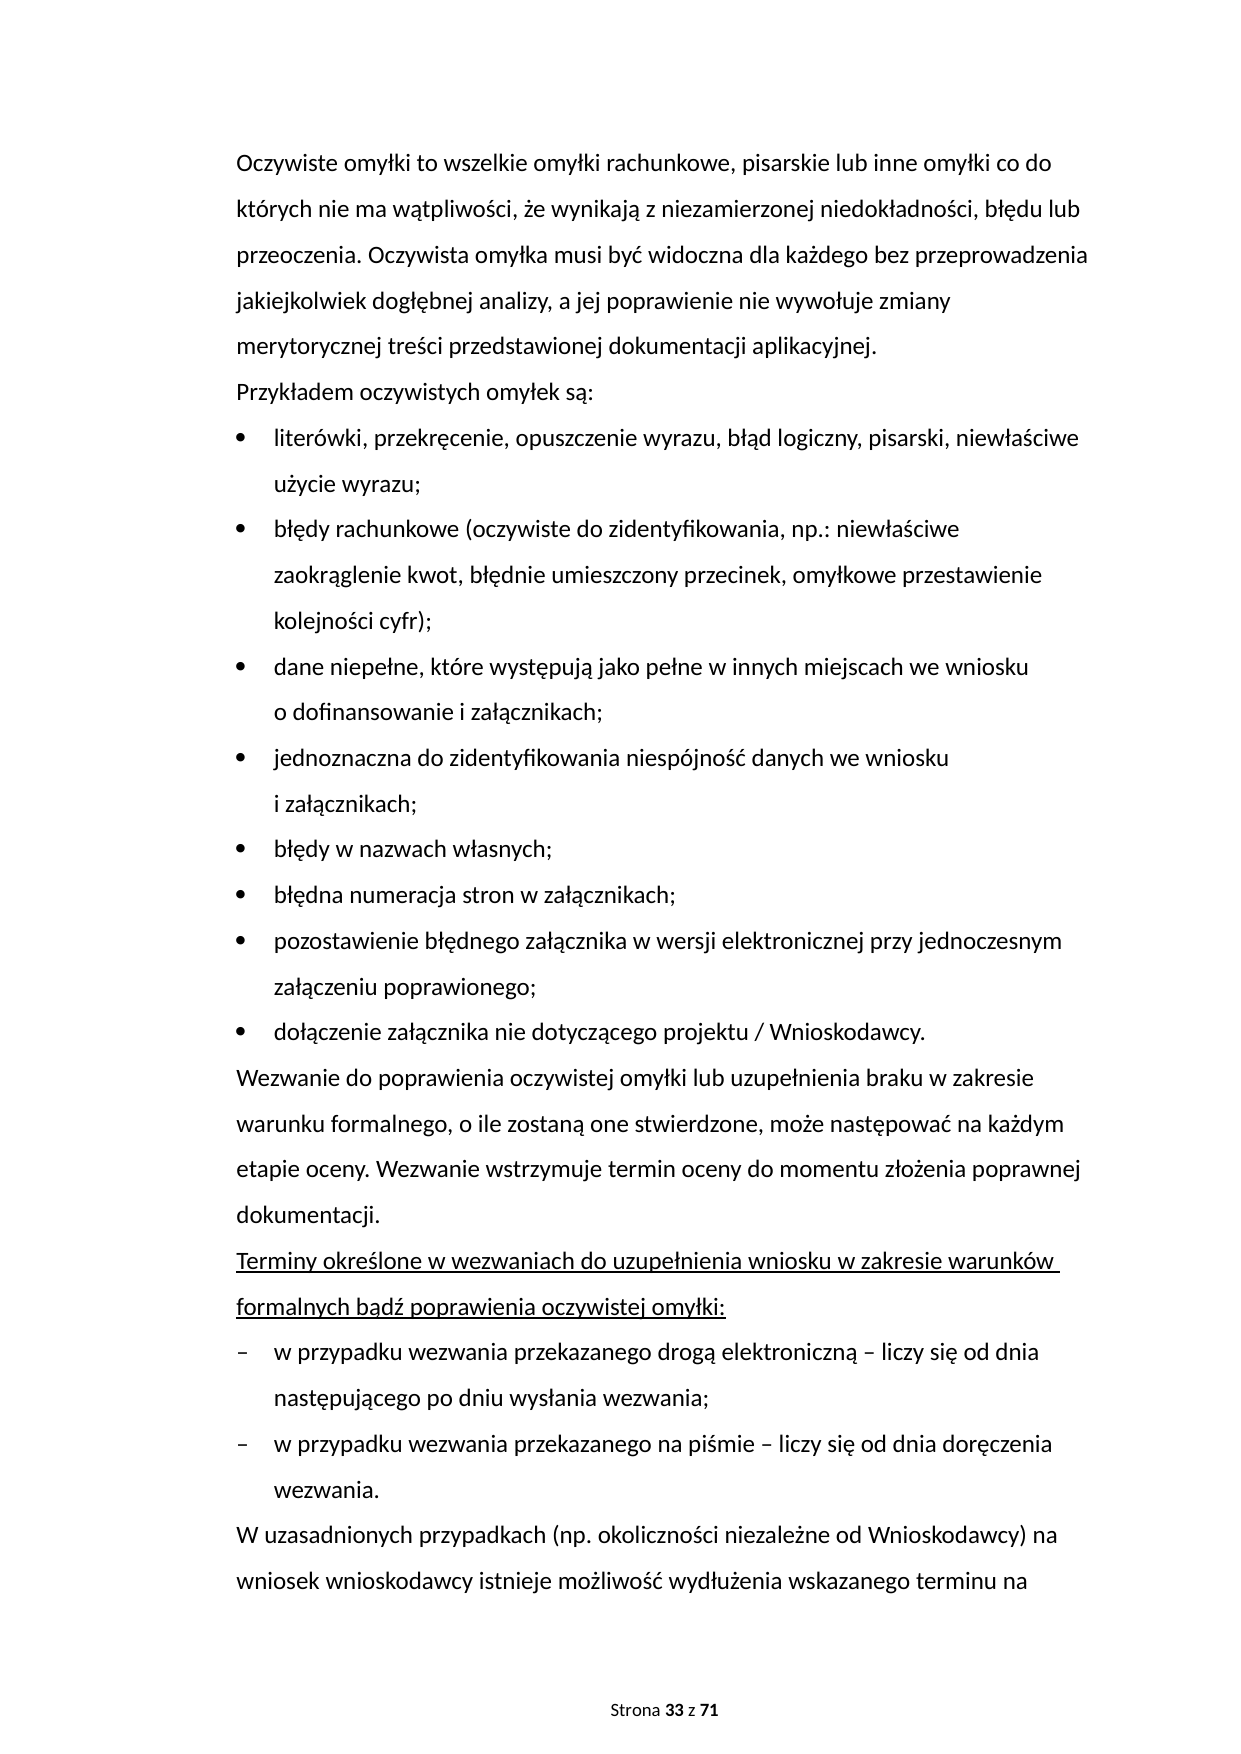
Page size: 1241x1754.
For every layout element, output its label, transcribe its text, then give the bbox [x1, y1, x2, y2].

list błędna numeracja stron w załącznikach; [236, 879, 1093, 910]
list dołączenie załącznika nie dotyczącego projektu / Wnioskodawcy. [236, 1016, 1093, 1047]
list błędy rachunkowe (oczywiste do zidentyfikowania, np.: niewłaściwe zaokrąglenie kwot, błędnie umieszczony przecinek, omyłkowe przestawienie kolejności cyfr); [236, 513, 1093, 635]
list dane niepełne, które występują jako pełne w innych miejscach we wniosku o dofinansowanie i załącznikach; [236, 651, 1093, 727]
text Wezwanie do poprawienia oczywistej omyłki lub uzupełnienia braku w zakresie warunku formalnego, o ile zostaną one stwierdzone, może następować na każdym etapie oceny. Wezwanie wstrzymuje termin oceny do momentu złożenia poprawnej dokumentacji. [236, 1062, 1093, 1230]
list jednoznaczna do zidentyfikowania niespójność danych we wniosku i załącznikach; [236, 742, 1093, 818]
text Oczywiste omyłki to wszelkie omyłki rachunkowe, pisarskie lub inne omyłki co do których nie ma wątpliwości, że wynikają z niezamierzonej niedokładności, błędu lub przeoczenia. Oczywista omyłka musi być widoczna dla każdego bez przeprowadzenia jakiejkolwiek dogłębnej analizy, a jej poprawienie nie wywołuje zmiany merytorycznej treści przedstawionej dokumentacji aplikacyjnej. [236, 148, 1093, 361]
list pozostawienie błędnego załącznika w wersji elektronicznej przy jednoczesnym załączeniu poprawionego; [236, 925, 1093, 1001]
list w przypadku wezwania przekazanego drogą elektroniczną – liczy się od dnia następującego po dniu wysłania wezwania; [236, 1337, 1093, 1413]
text Przykładem oczywistych omyłek są: [236, 376, 1093, 407]
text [236, 1519, 1093, 1596]
list błędy w nazwach własnych; [236, 833, 1093, 864]
text Terminy określone w wezwaniach do uzupełnienia wniosku w zakresie warunków formalnych bądź poprawienia oczywistej omyłki: [236, 1245, 1093, 1321]
list w przypadku wezwania przekazanego na piśmie – liczy się od dnia doręczenia wezwania. [236, 1428, 1093, 1504]
list literówki, przekręcenie, opuszczenie wyrazu, błąd logiczny, pisarski, niewłaściwe użycie wyrazu; [236, 422, 1093, 498]
